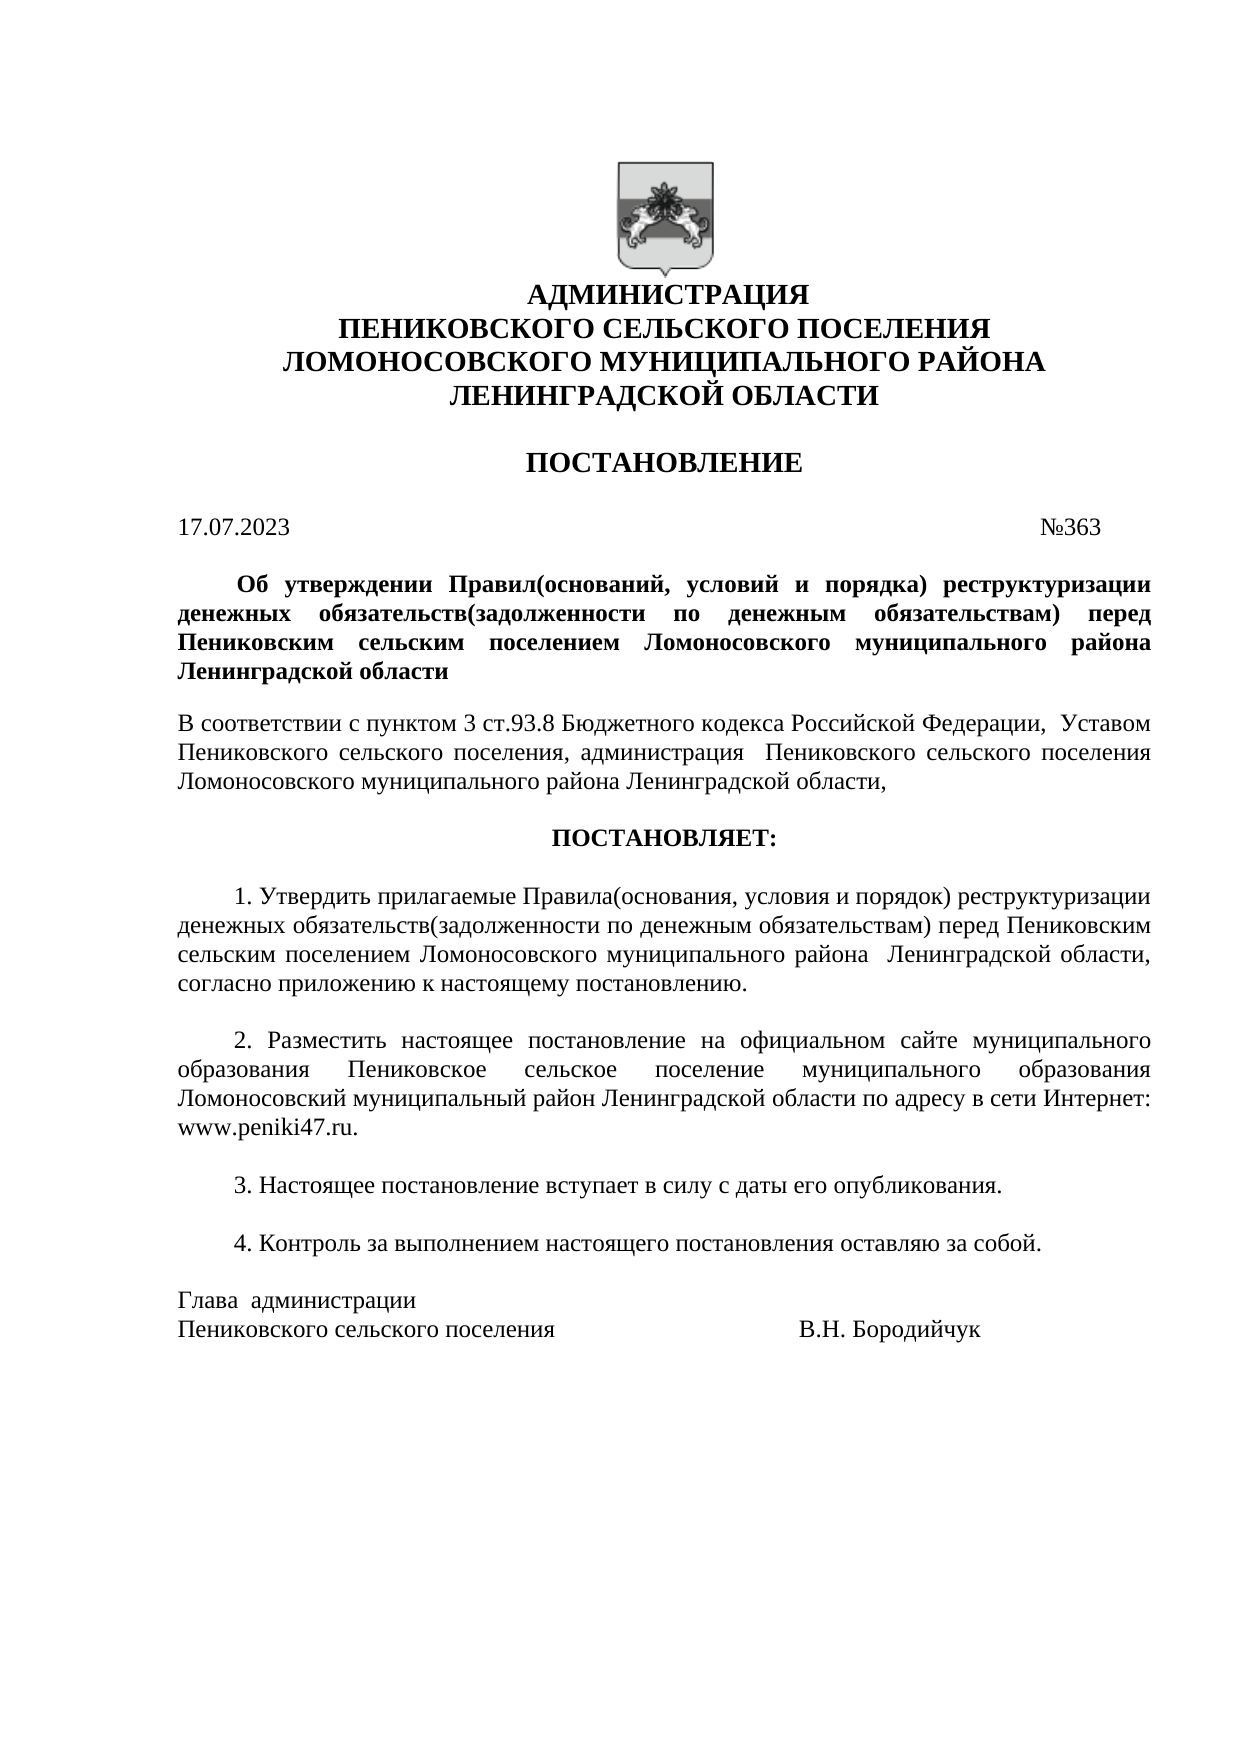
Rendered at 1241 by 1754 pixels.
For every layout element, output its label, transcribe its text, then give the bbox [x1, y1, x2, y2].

text 1. Утвердить прилагаемые Правила(основания, условия и порядок) реструктуризации денежных обязательств(задолженности по денежным обязательствам) перед Пениковским сельским поселением Ломоносовского муниципального района Ленинградской области, согласно приложению к настоящему постановлению. [177, 881, 1152, 996]
text 17.07.2023 №363 [177, 512, 1152, 541]
text В соответствии с пунктом 3 ст.93.8 Бюджетного кодекса Российской Федерации, Уставом Пениковского сельского поселения, администрация Пениковского сельского поселения Ломоносовского муниципального района Ленинградской области, [177, 708, 1152, 795]
text АДМИНИСТРАЦИЯ [177, 277, 1152, 311]
text ПОСТАНОВЛЕНИЕ [177, 445, 1152, 478]
text ПОСТАНОВЛЯЕТ: [177, 823, 1152, 852]
text 4. Контроль за выполнением настоящего постановления оставляю за собой. [177, 1228, 1152, 1256]
text Об утверждении Правил(оснований, условий и порядка) реструктуризации денежных обязательств(задолженности по денежным обязательствам) перед Пениковским сельским поселением Ломоносовского муниципального района Ленинградской области [177, 569, 1152, 684]
text ЛЕНИНГРАДСКОЙ ОБЛАСТИ [177, 378, 1152, 411]
text Глава администрации [177, 1285, 1152, 1314]
text ПЕНИКОВСКОГО СЕЛЬСКОГО ПОСЕЛЕНИЯ [177, 311, 1152, 344]
text Пениковского сельского поселения В.Н. Бородийчук [177, 1314, 1152, 1343]
text 3. Настоящее постановление вступает в силу с даты его опубликования. [177, 1170, 1152, 1198]
text ЛОМОНОСОВСКОГО МУНИЦИПАЛЬНОГО РАЙОНА [177, 344, 1152, 378]
text 2. Разместить настоящее постановление на официальном сайте муниципального образования Пениковское сельское поселение муниципального образования Ломоносовский муниципальный район Ленинградской области по адресу в сети Интернет: www.peniki47.ru. [177, 1026, 1152, 1141]
